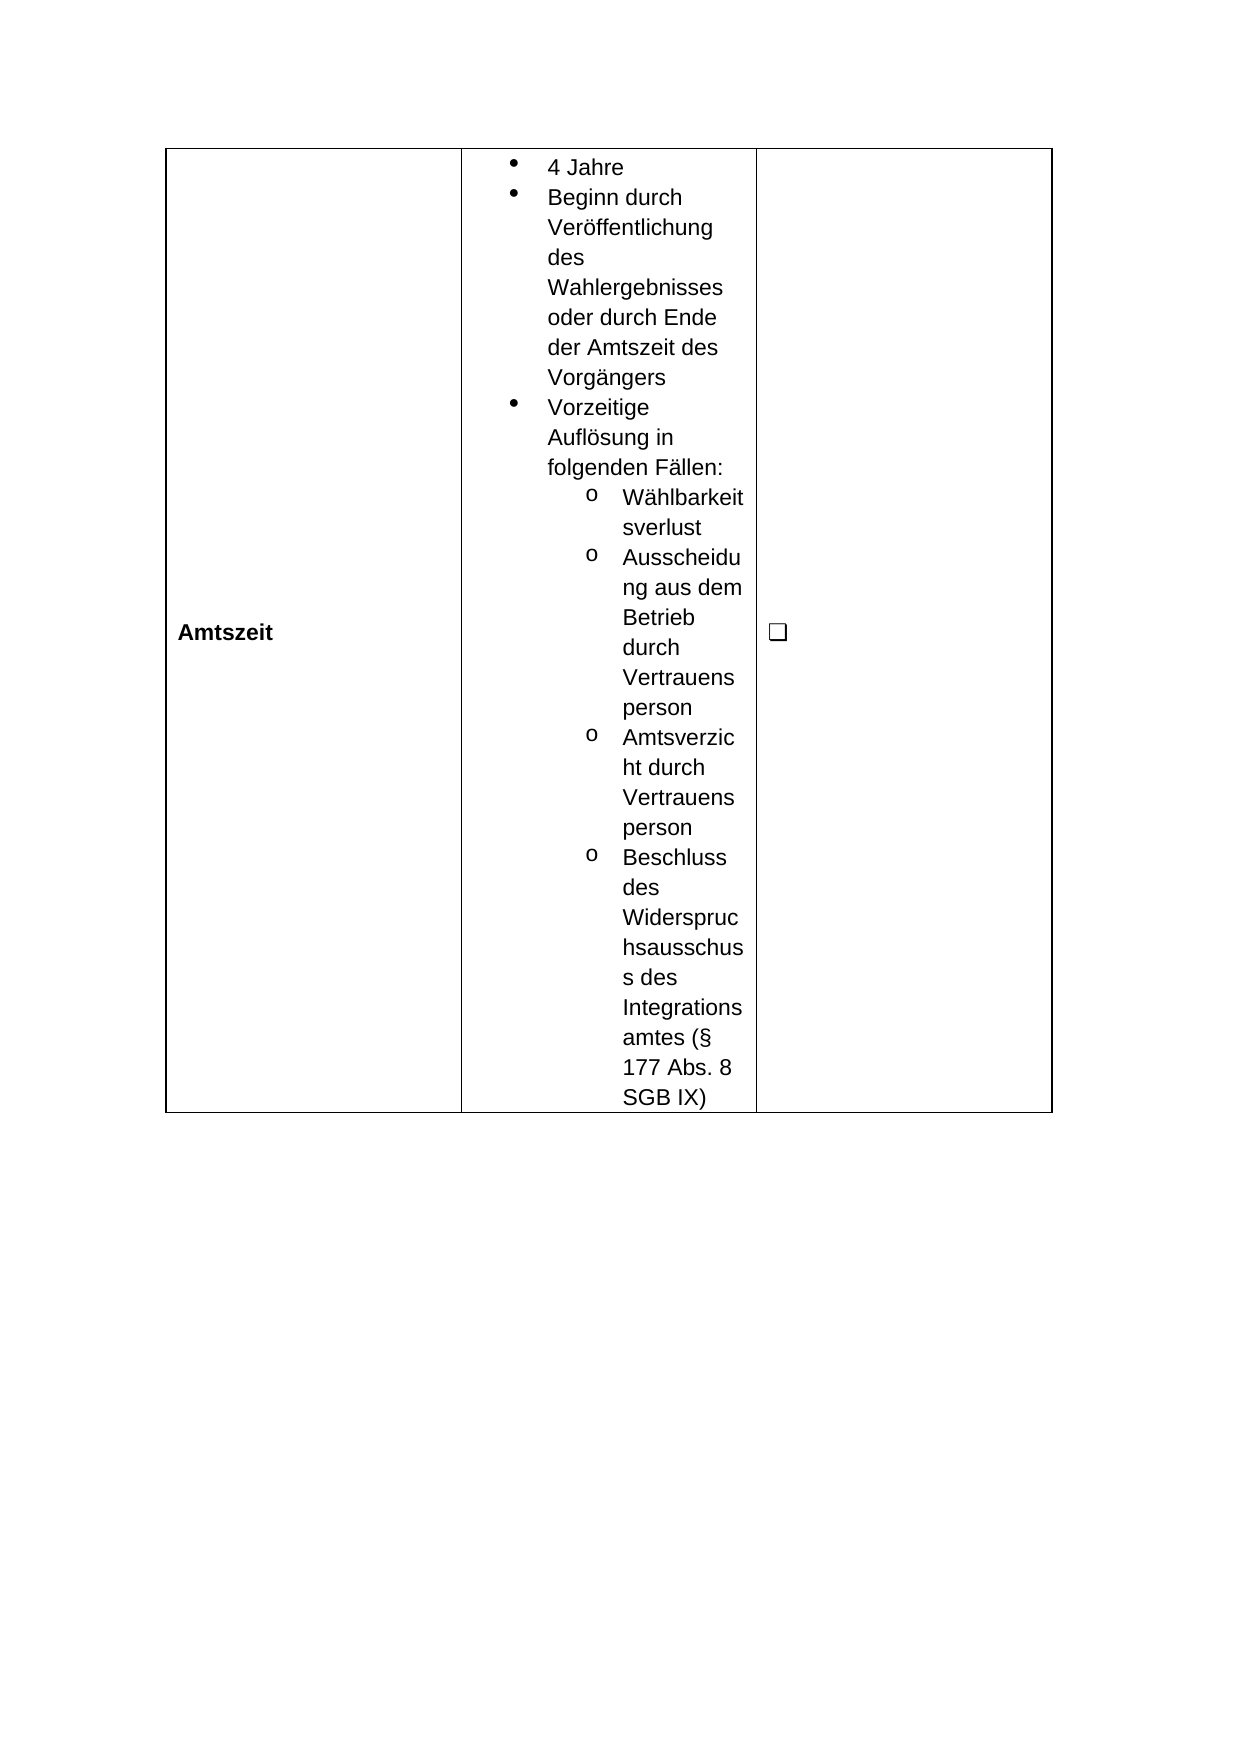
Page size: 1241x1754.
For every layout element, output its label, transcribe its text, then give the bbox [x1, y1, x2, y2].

table_cell Amtszeit [167, 149, 461, 1112]
table_cell ❏ [757, 149, 1051, 1112]
table_cell 4 Jahre Beginn durch Veröffentlichung des Wahlergebnisses oder durch Ende der Amtszeit des Vorgängers Vorzeitige Auflösung in folgenden Fällen: Wählbarkeitsverlust Ausscheidung aus dem Betrieb durch Vertrauensperson Amtsverzicht durch Vertrauensperson Beschluss des Widerspruchsausschuss des Integrationsamtes (§ 177 Abs. 8 SGB IX) [462, 149, 756, 1112]
